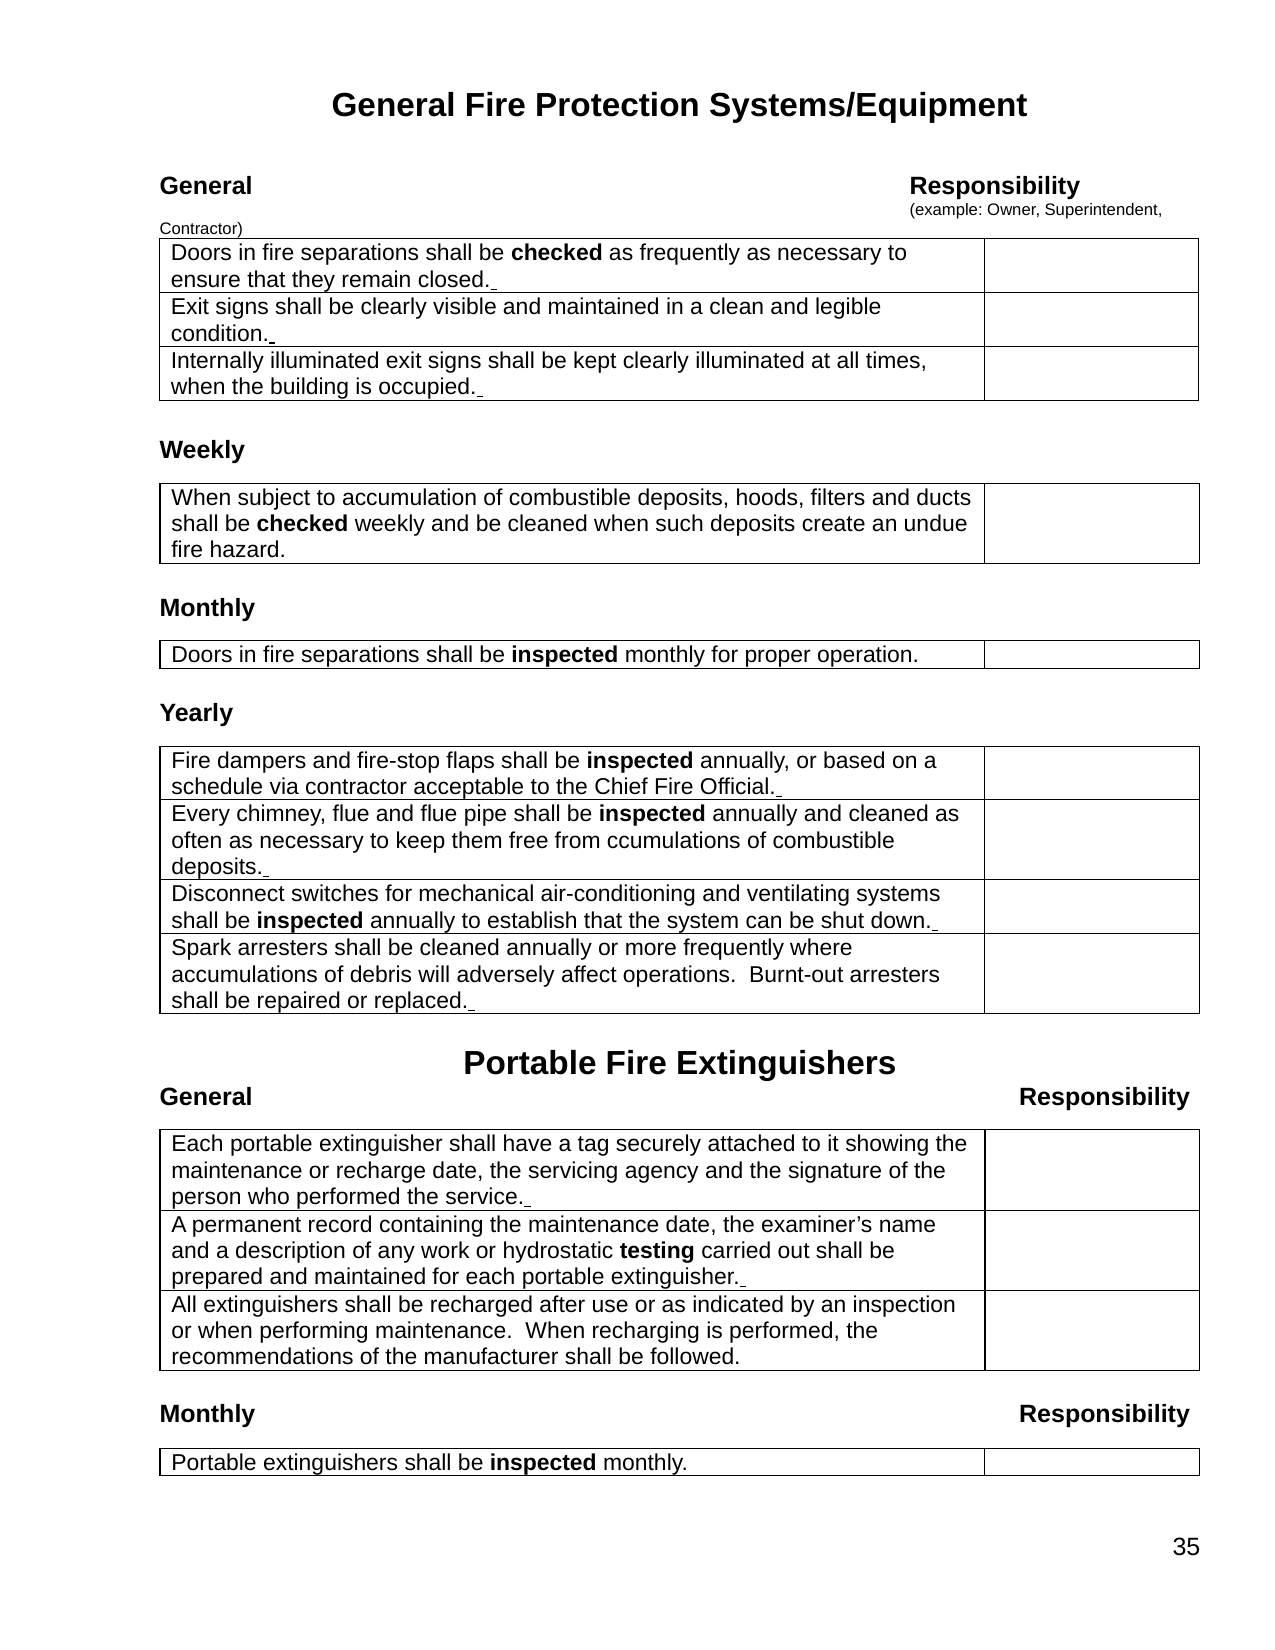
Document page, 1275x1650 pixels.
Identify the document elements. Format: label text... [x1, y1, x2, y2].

table_cell [986, 1291, 1199, 1370]
table_cell A permanent record containing the maintenance date, the examiner’s name and a description of any work or hydrostatic testing carried out shall be prepared and maintained for each portable extinguisher. [161, 1211, 984, 1289]
table_header [985, 747, 1199, 799]
table_cell [985, 293, 1198, 346]
table_header [985, 641, 1199, 668]
table_cell [986, 1211, 1199, 1289]
table_header Portable extinguishers shall be inspected monthly. [161, 1449, 984, 1475]
text Monthly Responsibility [159, 1399, 1200, 1428]
table_cell Disconnect switches for mechanical air-conditioning and ventilating systems shall be inspected annually to establish that the system can be shut down. [161, 880, 984, 933]
table_cell Internally illuminated exit signs shall be kept clearly illuminated at all times, when the building is occupied. [160, 347, 984, 399]
table_cell All extinguishers shall be recharged after use or as indicated by an inspection or when performing maintenance. When recharging is performed, the recommendations of the manufacturer shall be followed. [161, 1291, 984, 1370]
table_header [986, 1130, 1199, 1209]
subtitle Portable Fire Extinguishers [159, 1043, 1200, 1081]
text (example: Owner, Superintendent, Contractor) [159, 200, 1200, 238]
table_cell [985, 880, 1199, 933]
table_cell Exit signs shall be clearly visible and maintained in a clean and legible condition. [160, 293, 984, 346]
table_cell [985, 800, 1199, 879]
table_header [985, 1449, 1199, 1475]
table_header [985, 484, 1199, 563]
text Yearly [159, 698, 1200, 726]
table_header [985, 239, 1198, 292]
text Monthly [159, 592, 1200, 621]
text Weekly [159, 435, 1200, 463]
table_cell Spark arresters shall be cleaned annually or more frequently where accumulations of debris will adversely affect operations. Burnt-out arresters shall be repaired or replaced. [161, 934, 984, 1013]
table_header Doors in fire separations shall be inspected monthly for proper operation. [161, 641, 984, 668]
table_header Doors in fire separations shall be checked as frequently as necessary to ensure that they remain closed. [160, 239, 984, 292]
subtitle General Fire Protection Systems/Equipment [159, 85, 1200, 123]
table_cell [985, 934, 1199, 1013]
text General Responsibility [159, 171, 1200, 200]
table_cell [985, 347, 1198, 399]
table_header Each portable extinguisher shall have a tag securely attached to it showing the maintenance or recharge date, the servicing agency and the signature of the person who performed the service. [161, 1130, 984, 1209]
text General Responsibility [159, 1081, 1200, 1110]
table_cell Every chimney, flue and flue pipe shall be inspected annually and cleaned as often as necessary to keep them free from ccumulations of combustible deposits. [161, 800, 984, 879]
table_header Fire dampers and fire-stop flaps shall be inspected annually, or based on a schedule via contractor acceptable to the Chief Fire Official. [161, 747, 984, 799]
table_header When subject to accumulation of combustible deposits, hoods, filters and ducts shall be checked weekly and be cleaned when such deposits create an undue fire hazard. [161, 484, 984, 563]
